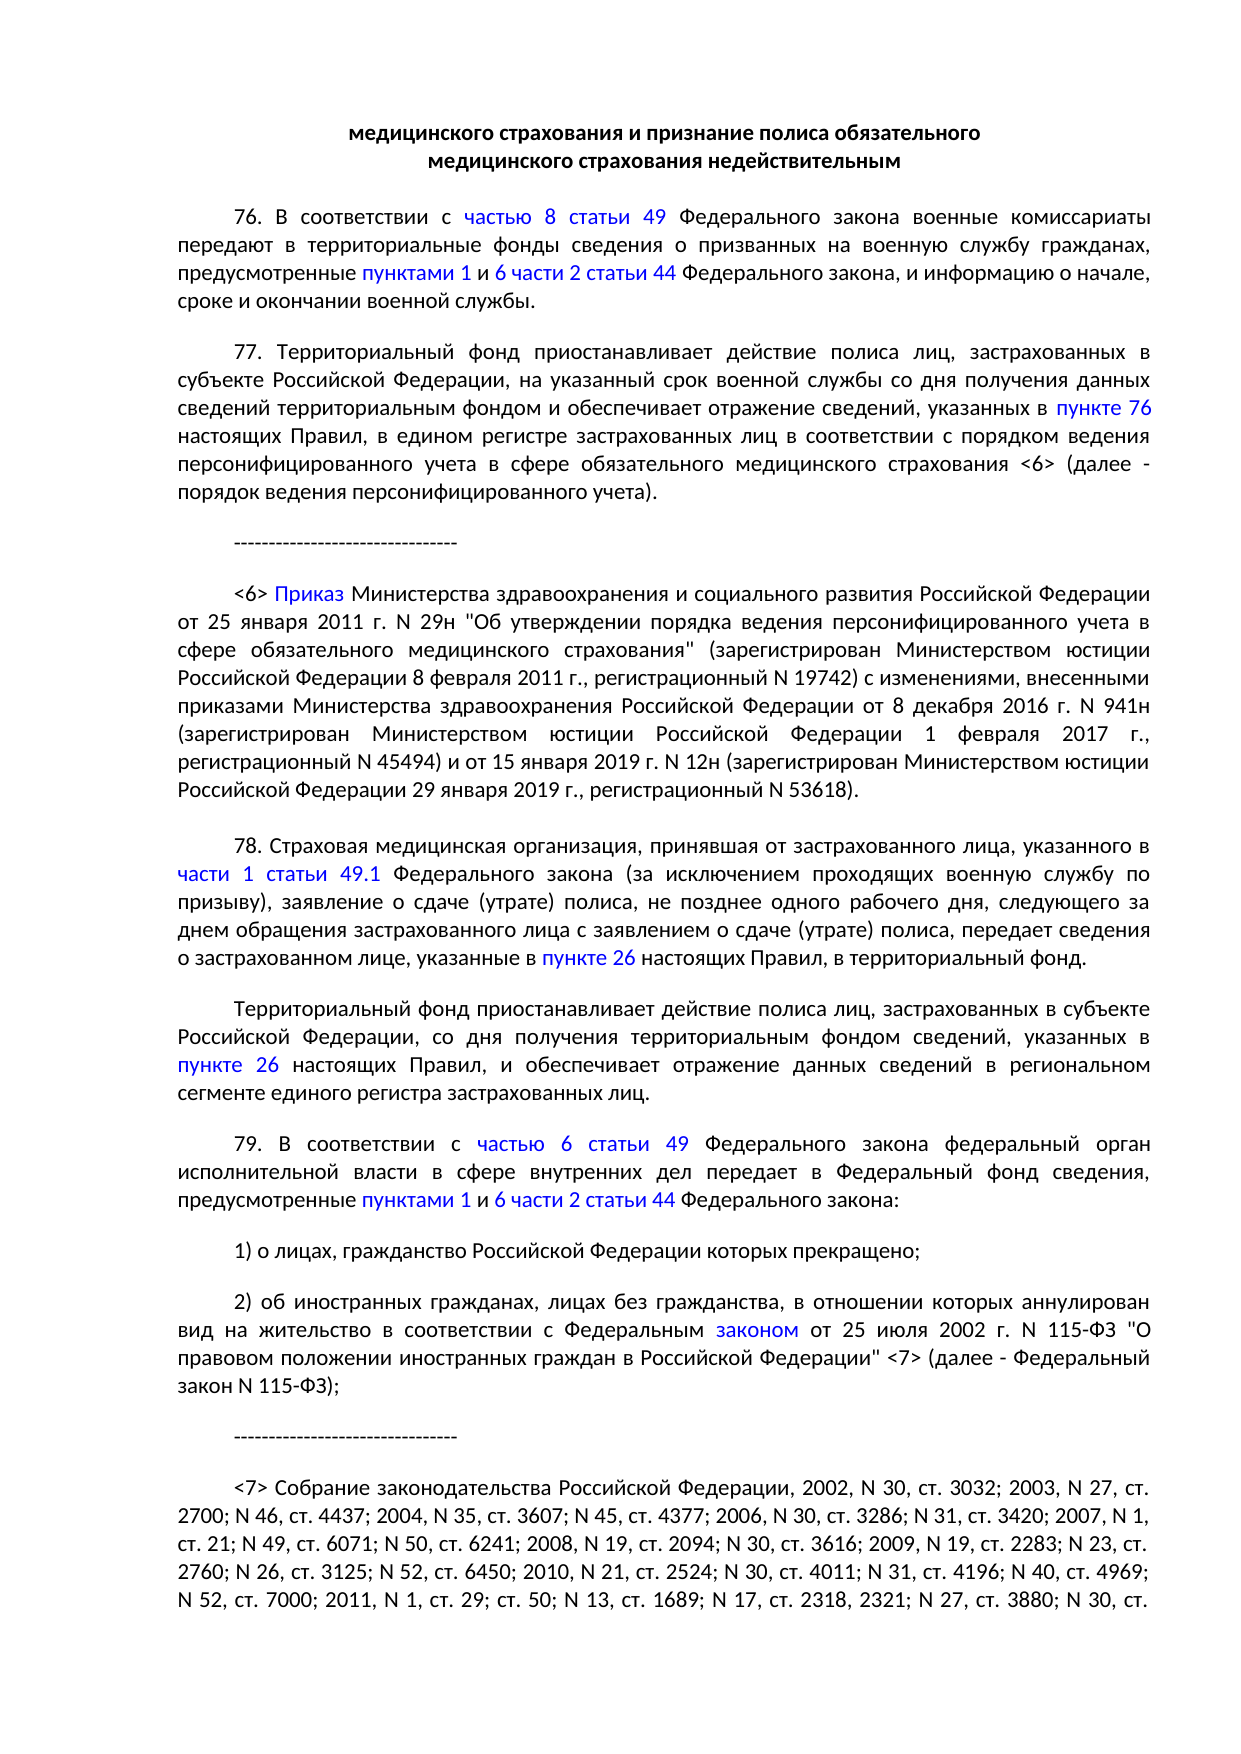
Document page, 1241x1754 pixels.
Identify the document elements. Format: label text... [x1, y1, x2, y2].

text 1) о лицах, гражданство Российской Федерации которых прекращено; [177, 1236, 1152, 1264]
title медицинского страхования и признание полиса обязательного [177, 118, 1152, 146]
text 76. В соответствии с частью 8 статьи 49 Федерального закона военные комиссариаты передают в территориальные фонды сведения о призванных на военную службу гражданах, предусмотренные пунктами 1 и 6 части 2 статьи 44 Федерального закона, и информацию о начале, сроке и окончании военной службы. [177, 202, 1152, 314]
text 2) об иностранных гражданах, лицах без гражданства, в отношении которых аннулирован вид на жительство в соответствии с Федеральным законом от 25 июля 2002 г. N 115-ФЗ "О правовом положении иностранных граждан в Российской Федерации" <7> (далее - Федеральный закон N 115-ФЗ); [177, 1287, 1152, 1399]
text 77. Территориальный фонд приостанавливает действие полиса лиц, застрахованных в субъекте Российской Федерации, на указанный срок военной службы со дня получения данных сведений территориальным фондом и обеспечивает отражение сведений, указанных в пункте 76 настоящих Правил, в едином регистре застрахованных лиц в соответствии с порядком ведения персонифицированного учета в сфере обязательного медицинского страхования <6> (далее - порядок ведения персонифицированного учета). [177, 337, 1152, 505]
text 78. Страховая медицинская организация, принявшая от застрахованного лица, указанного в части 1 статьи 49.1 Федерального закона (за исключением проходящих военную службу по призыву), заявление о сдаче (утрате) полиса, не позднее одного рабочего дня, следующего за днем обращения застрахованного лица с заявлением о сдаче (утрате) полиса, передает сведения о застрахованном лице, указанные в пункте 26 настоящих Правил, в территориальный фонд. [177, 831, 1152, 971]
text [177, 1473, 1152, 1613]
text -------------------------------- [177, 1422, 1152, 1450]
text -------------------------------- [177, 528, 1152, 556]
text 79. В соответствии с частью 6 статьи 49 Федерального закона федеральный орган исполнительной власти в сфере внутренних дел передает в Федеральный фонд сведения, предусмотренные пунктами 1 и 6 части 2 статьи 44 Федерального закона: [177, 1129, 1152, 1213]
title медицинского страхования недействительным [177, 146, 1152, 174]
text <6> Приказ Министерства здравоохранения и социального развития Российской Федерации от 25 января 2011 г. N 29н "Об утверждении порядка ведения персонифицированного учета в сфере обязательного медицинского страхования" (зарегистрирован Министерством юстиции Российской Федерации 8 февраля 2011 г., регистрационный N 19742) с изменениями, внесенными приказами Министерства здравоохранения Российской Федерации от 8 декабря 2016 г. N 941н (зарегистрирован Министерством юстиции Российской Федерации 1 февраля 2017 г., регистрационный N 45494) и от 15 января 2019 г. N 12н (зарегистрирован Министерством юстиции Российской Федерации 29 января 2019 г., регистрационный N 53618). [177, 579, 1152, 803]
text Территориальный фонд приостанавливает действие полиса лиц, застрахованных в субъекте Российской Федерации, со дня получения территориальным фондом сведений, указанных в пункте 26 настоящих Правил, и обеспечивает отражение данных сведений в региональном сегменте единого регистра застрахованных лиц. [177, 994, 1152, 1106]
